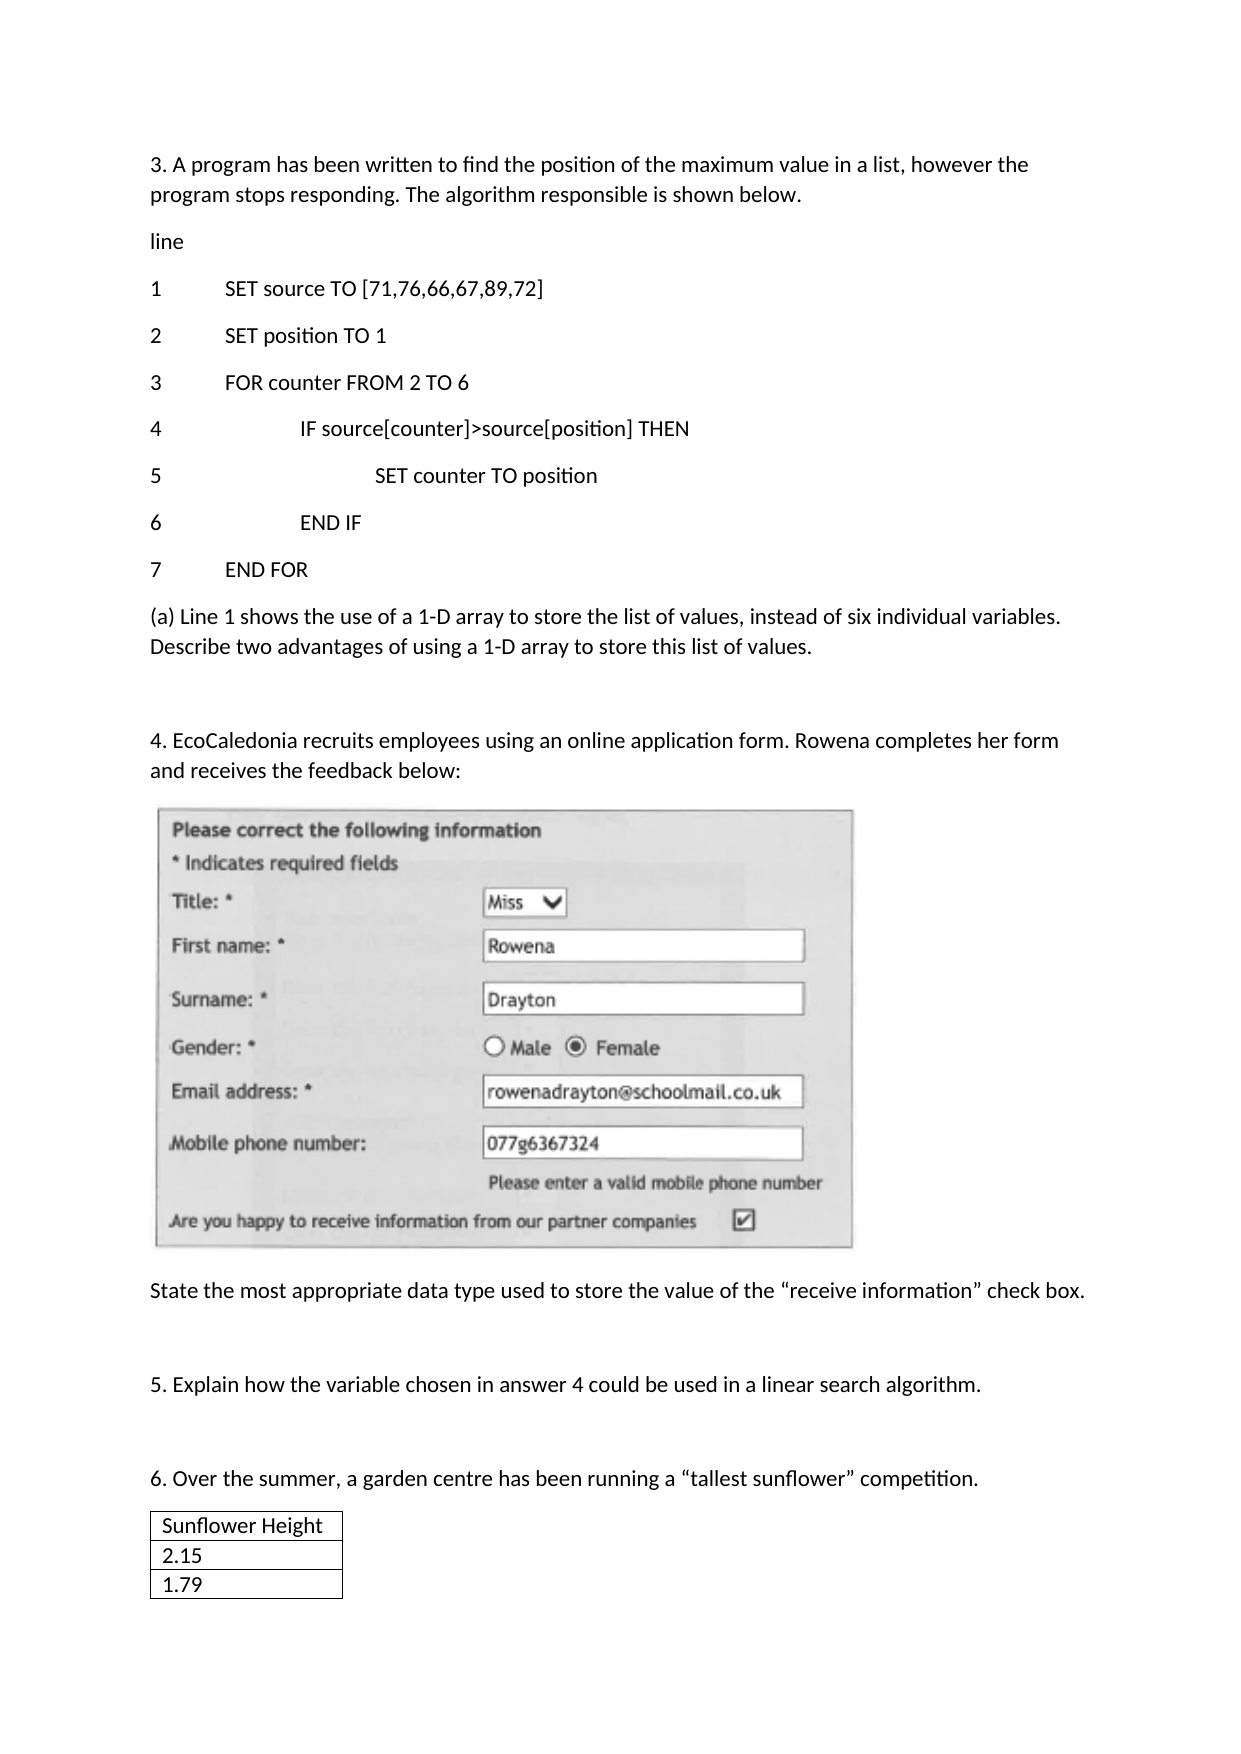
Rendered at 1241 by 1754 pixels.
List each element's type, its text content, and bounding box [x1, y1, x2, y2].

text 1 SET source TO [71,76,66,67,89,72] [150, 274, 1090, 302]
text 2 SET position TO 1 [150, 321, 1090, 349]
text line [150, 227, 1090, 255]
text 4. EcoCaledonia recruits employees using an online application form. Rowena completes her form and receives the feedback below: [150, 726, 1090, 784]
text State the most appropriate data type used to store the value of the “receive information” check box. [150, 1276, 1090, 1304]
text 4 IF source[counter]>source[position] THEN [150, 414, 1090, 443]
text 5. Explain how the variable chosen in answer 4 could be used in a linear search algorithm. [150, 1370, 1090, 1398]
table_header Sunflower Height [151, 1512, 342, 1540]
text 3 FOR counter FROM 2 TO 6 [150, 368, 1090, 396]
text 5 SET counter TO position [150, 461, 1090, 489]
text 6. Over the summer, a garden centre has been running a “tallest sunflower” competition. [150, 1464, 1090, 1492]
text 3. A program has been written to find the position of the maximum value in a list, however the program stops responding. The algorithm responsible is shown below. [150, 150, 1090, 208]
text (a) Line 1 shows the use of a 1-D array to store the list of values, instead of six individual variables. Describe two advantages of using a 1-D array to store this list of values. [150, 602, 1090, 660]
picture [150, 803, 866, 1258]
text 7 END FOR [150, 555, 1090, 583]
text 6 END IF [150, 508, 1090, 536]
table_cell 2.15 [151, 1541, 342, 1569]
table_cell 1.79 [151, 1570, 342, 1598]
